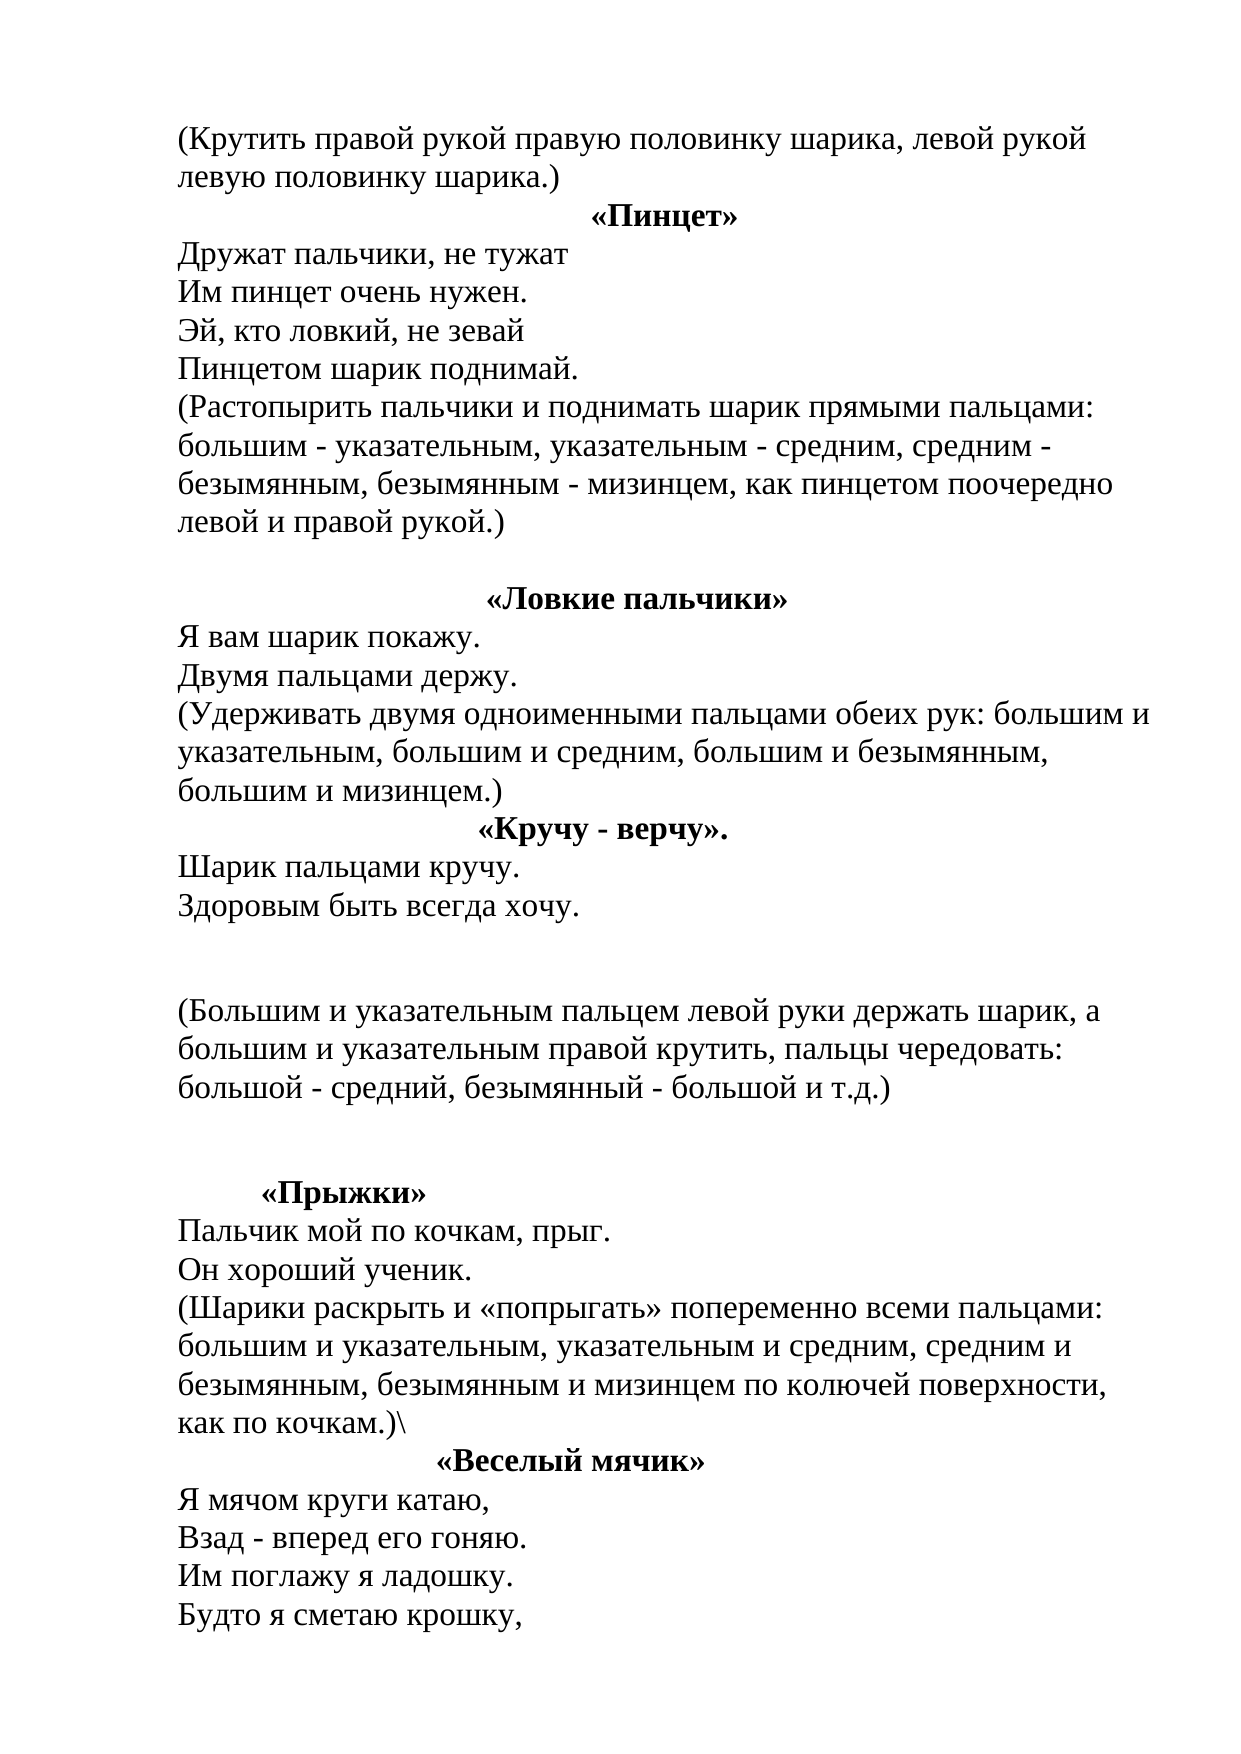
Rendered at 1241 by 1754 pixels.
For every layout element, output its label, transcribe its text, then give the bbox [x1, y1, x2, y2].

text Здоровым быть всегда хочу. [177, 885, 1152, 923]
text (Шарики раскрыть и «попрыгать» попеременно всеми пальцами: большим и указательным, указательным и средним, средним и безымянным, безымянным и мизинцем по колючей поверхности, как по кочкам.)\ [177, 1287, 1152, 1441]
text Он хороший ученик. [177, 1249, 1152, 1287]
text Эй, кто ловкий, не зевай [177, 310, 1152, 348]
text Пальчик мой по кочкам, прыг. [177, 1211, 1152, 1249]
text «Ловкие пальчики» [177, 540, 1152, 616]
text Я мячом круги катаю, [177, 1479, 1152, 1517]
text Шарик пальцами кручу. [177, 846, 1152, 885]
text Им поглажу я ладошку. [177, 1556, 1152, 1594]
text Пинцетом шарик поднимай. [177, 348, 1152, 386]
text Дружат пальчики, не тужат [177, 233, 1152, 271]
text «Пинцет» [177, 195, 1152, 233]
text Им пинцет очень нужен. [177, 271, 1152, 310]
text Я вам шарик покажу. [177, 616, 1152, 655]
text Двумя пальцами держу. [177, 655, 1152, 693]
text «Кручу - верчу». [177, 808, 1152, 846]
text Взад - вперед его гоняю. [177, 1517, 1152, 1556]
text «Прыжки» [177, 1172, 1152, 1211]
text (Крутить правой рукой правую половинку шарика, левой рукой левую половинку шарика.) [177, 118, 1152, 195]
text «Веселый мячик» [177, 1441, 1152, 1479]
text (Большим и указательным пальцем левой руки держать шарик, а большим и указательным правой крутить, пальцы чередовать: большой - средний, безымянный - большой и т.д.) [177, 990, 1152, 1105]
text (Удерживать двумя одноименными пальцами обеих рук: большим и указательным, большим и средним, большим и безымянным, большим и мизинцем.) [177, 693, 1152, 808]
text (Растопырить пальчики и поднимать шарик прямыми пальцами: большим - указательным, указательным - средним, средним - безымянным, безымянным - мизинцем, как пинцетом поочередно левой и правой рукой.) [177, 386, 1152, 540]
text Будто я сметаю крошку, [177, 1594, 1152, 1632]
